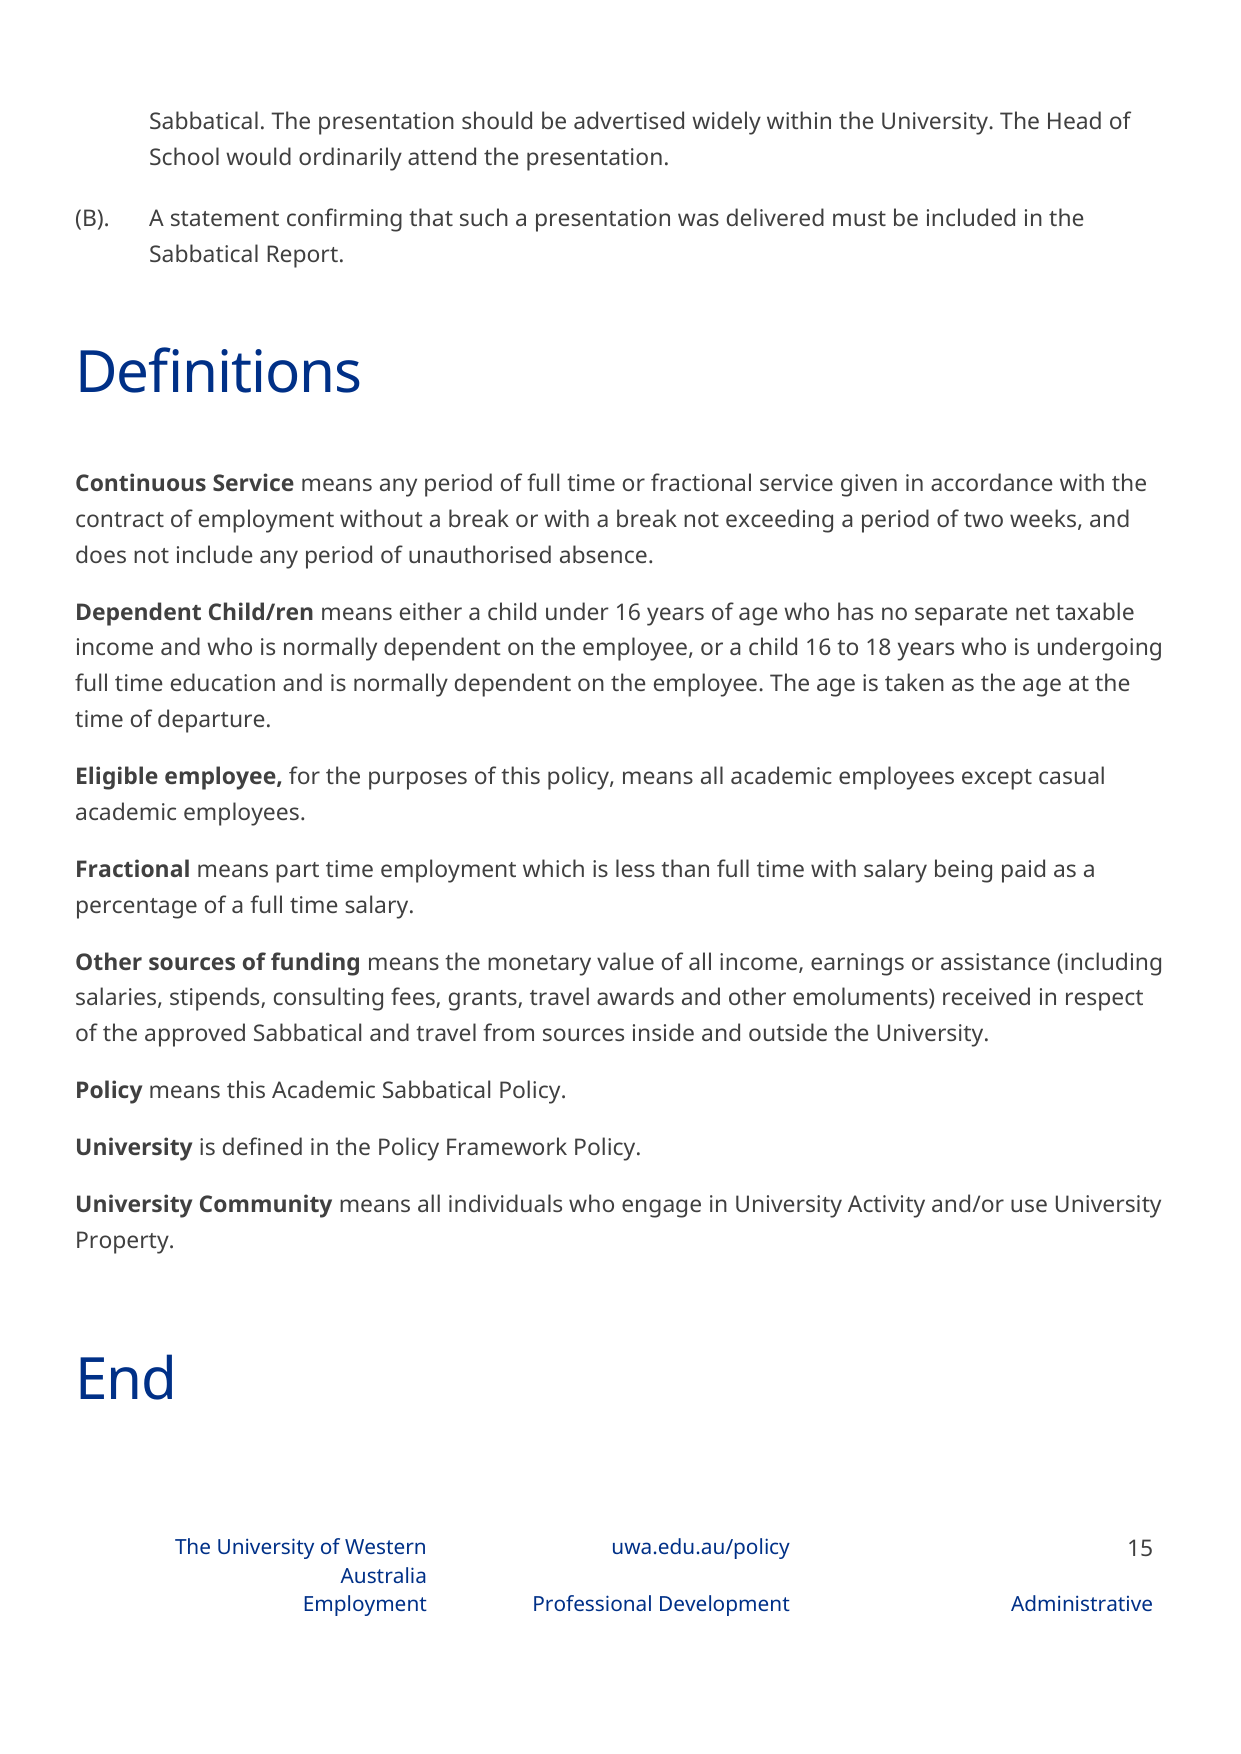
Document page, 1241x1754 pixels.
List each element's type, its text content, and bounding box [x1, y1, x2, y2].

text Definitions [75, 331, 1165, 410]
text End [75, 1337, 1165, 1417]
text Continuous Service means any period of full time or fractional service given in accordance with the contract of employment without a break or with a break not exceeding a period of two weeks, and does not include any period of unauthorised absence. [75, 467, 1165, 570]
subtitle A statement confirming that such a presentation was delivered must be included in the Sabbatical Report. [75, 202, 1165, 269]
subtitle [75, 105, 1165, 172]
text University Community means all individuals who engage in University Activity and/or use University Property. [75, 1188, 1165, 1255]
text Other sources of funding means the monetary value of all income, earnings or assistance (including salaries, stipends, consulting fees, grants, travel awards and other emoluments) received in respect of the approved Sabbatical and travel from sources inside and outside the University. [75, 945, 1165, 1048]
text University is defined in the Policy Framework Policy. [75, 1131, 1165, 1162]
text Dependent Child/ren means either a child under 16 years of age who has no separate net taxable income and who is normally dependent on the employee, or a child 16 to 18 years who is undergoing full time education and is normally dependent on the employee. The age is taken as the age at the time of departure. [75, 595, 1165, 734]
text Fractional means part time employment which is less than full time with salary being paid as a percentage of a full time salary. [75, 853, 1165, 920]
text Eligible employee, for the purposes of this policy, means all academic employees except casual academic employees. [75, 760, 1165, 827]
text Policy means this Academic Sabbatical Policy. [75, 1074, 1165, 1105]
